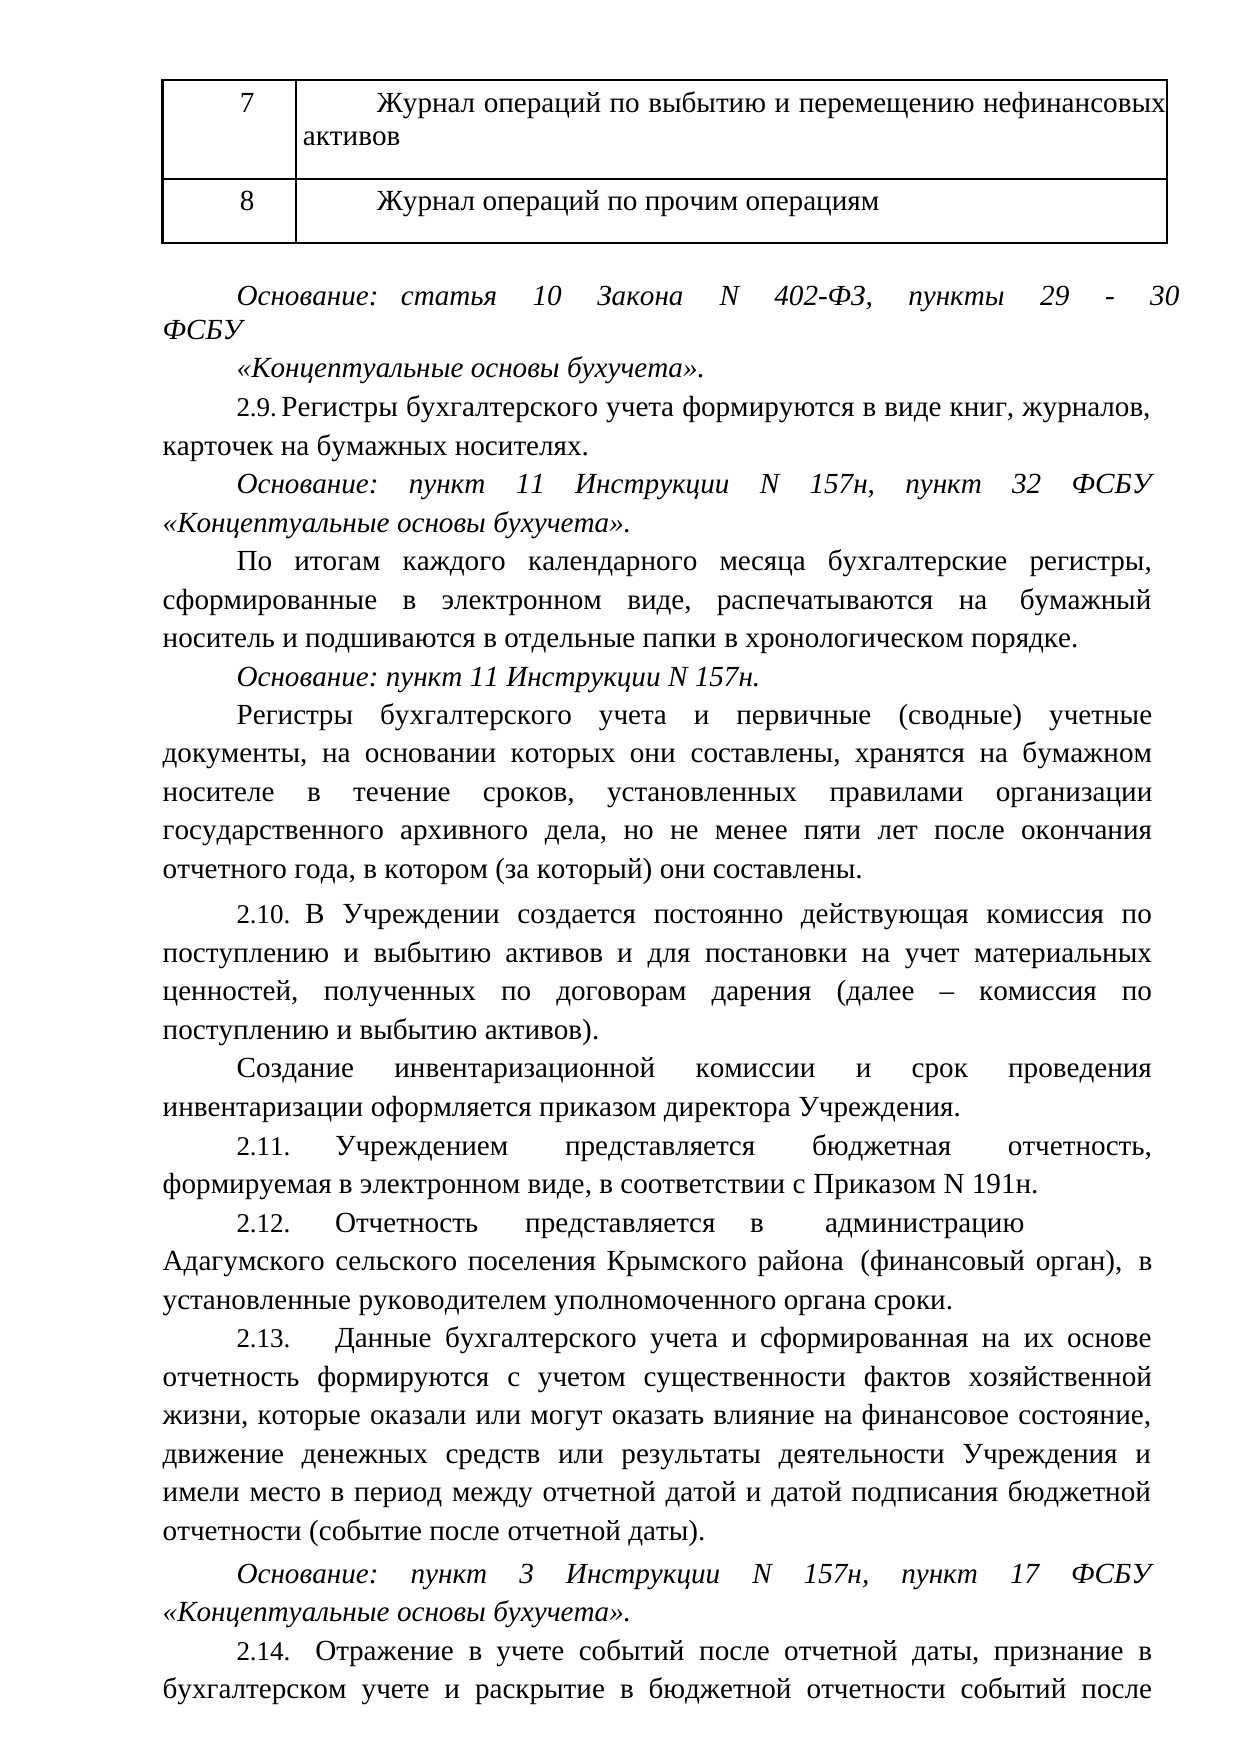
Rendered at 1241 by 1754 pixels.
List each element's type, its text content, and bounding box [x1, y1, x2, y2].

text Создание инвентаризационной комиссии и срок проведения инвентаризации оформляется приказом директора Учреждения. [162, 1051, 1152, 1123]
list Отчетность представляется в администрацию Адагумского сельского поселения Крымского района (финансовый орган), в установленные руководителем уполномоченного органа сроки. [162, 1205, 1152, 1315]
text По итогам каждого календарного месяца бухгалтерские регистры, сформированные в электронном виде, распечатываются на бумажный носитель и подшиваются в отдельные папки в хронологическом порядке. [162, 543, 1152, 654]
list В Учреждении создается постоянно действующая комиссия по поступлению и выбытию активов и для постановки на учет материальных ценностей, полученных по договорам дарения (далее – комиссия по поступлению и выбытию активов). [162, 896, 1152, 1046]
list Учреждением представляется бюджетная отчетность, формируемая в электронном виде, в соответствии с Приказом N 191н. [162, 1128, 1152, 1200]
text Основание: пункт 11 Инструкции N 157н, пункт 32 ФСБУ «Концептуальные основы бухучета». [162, 466, 1152, 538]
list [162, 1633, 1152, 1705]
text Регистры бухгалтерского учета и первичные (сводные) учетные документы, на основании которых они составлены, хранятся на бумажном носителе в течение сроков, установленных правилами организации государственного архивного дела, но не менее пяти лет после окончания отчетного года, в котором (за который) они составлены. [162, 697, 1152, 884]
text «Концептуальные основы бухучета». [162, 350, 1180, 384]
table_cell Журнал операций по выбытию и перемещению нефинансовых активов [297, 81, 1166, 178]
table_cell Журнал операций по прочим операциям [297, 180, 1166, 242]
table_cell 8 [164, 180, 295, 242]
text Основание: пункт 3 Инструкции N 157н, пункт 17 ФСБУ «Концептуальные основы бухучета». [162, 1556, 1151, 1628]
list Регистры бухгалтерского учета формируются в виде книг, журналов, карточек на бумажных носителях. [162, 389, 1152, 461]
list Данные бухгалтерского учета и сформированная на их основе отчетность формируются с учетом существенности фактов хозяйственной жизни, которые оказали или могут оказать влияние на финансовое состояние, движение денежных средств или результаты деятельности Учреждения и имели место в период между отчетной датой и датой подписания бюджетной отчетности (событие после отчетной даты). [162, 1320, 1152, 1547]
text Основание: статья 10 Закона N 402-ФЗ, пункты 29 - 30 ФСБУ [162, 278, 1180, 346]
text Основание: пункт 11 Инструкции N 157н. [162, 659, 1180, 693]
table_cell 7 [164, 81, 295, 178]
